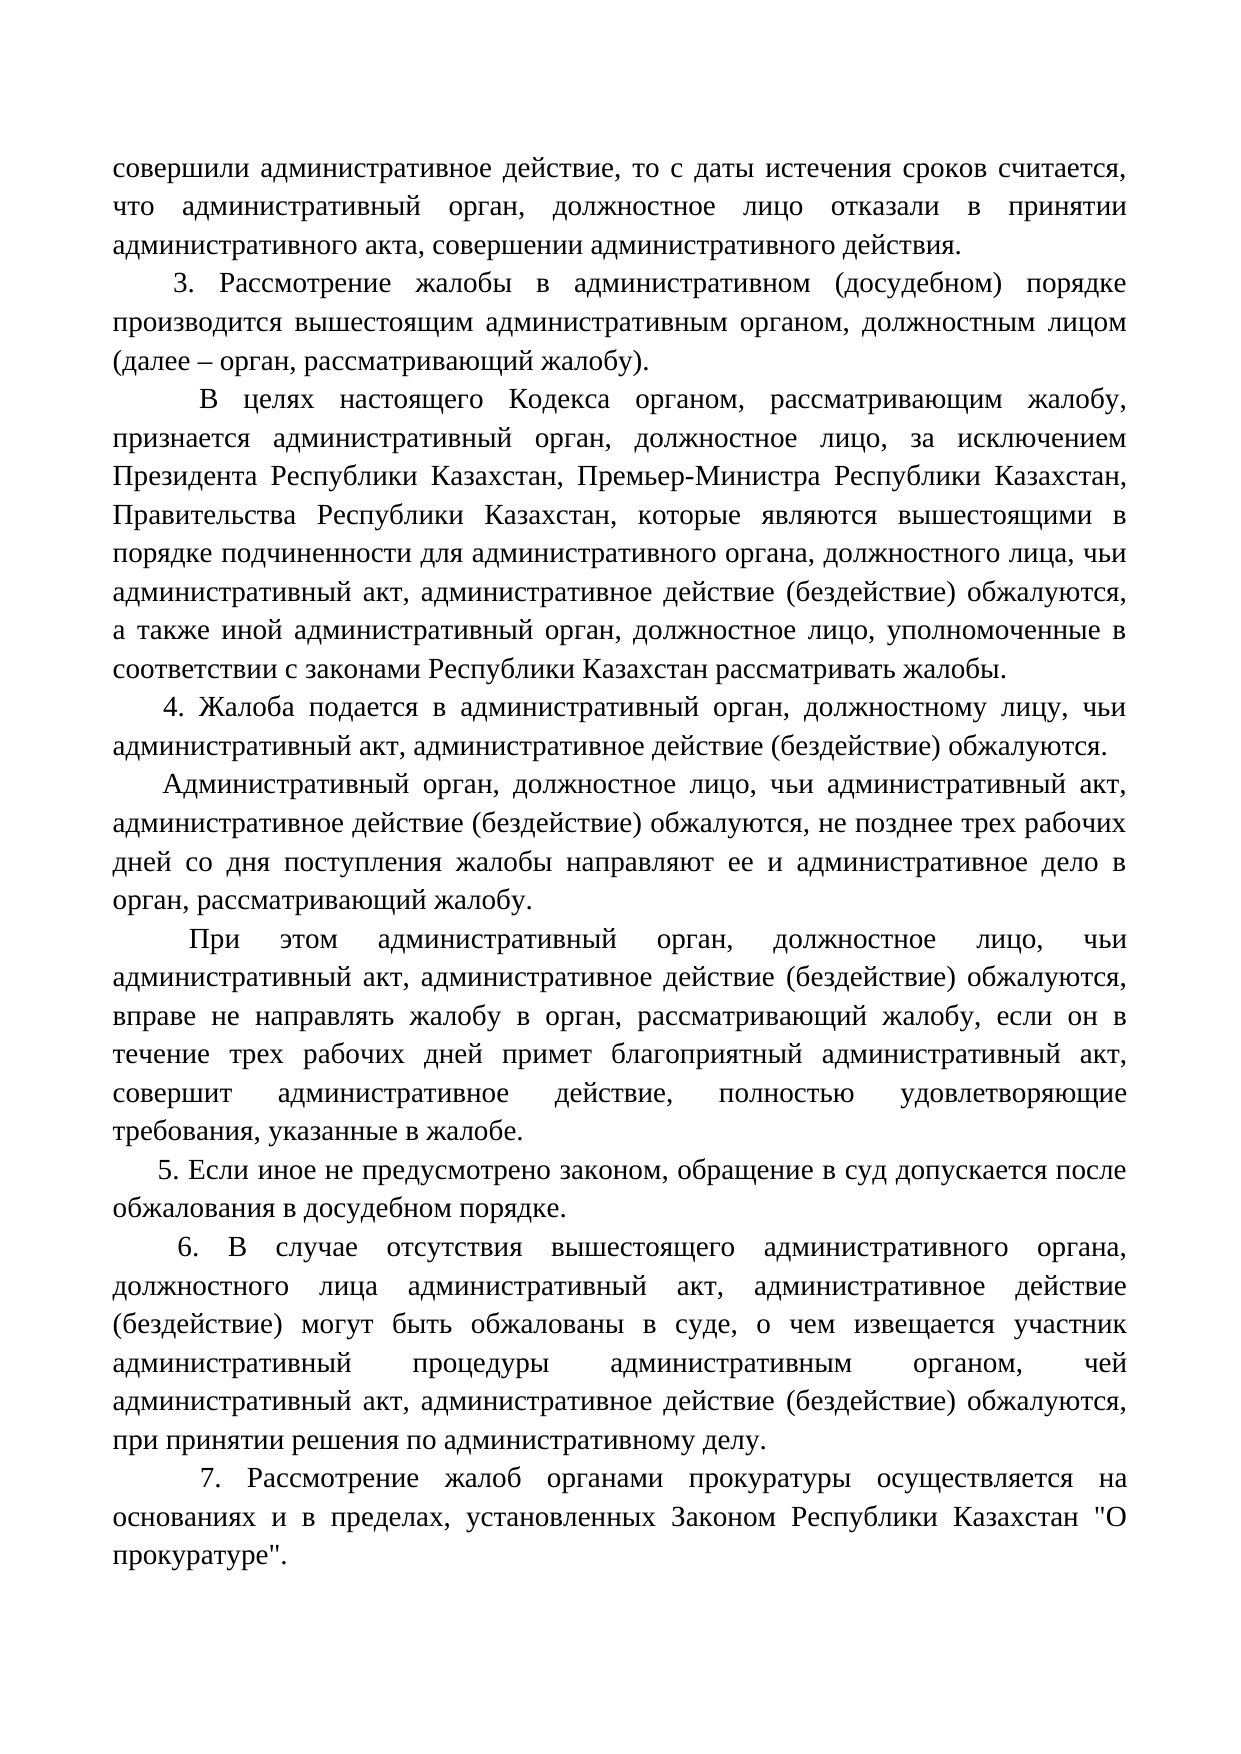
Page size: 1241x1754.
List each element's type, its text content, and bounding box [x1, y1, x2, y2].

text 5. Если иное не предусмотрено законом, обращение в суд допускается после обжалования в досудебном порядке. [112, 1152, 1128, 1224]
text 7. Рассмотрение жалоб органами прокуратуры осуществляется на основаниях и в пределах, установленных Законом Республики Казахстан "О прокуратуре". [112, 1460, 1128, 1571]
text В целях настоящего Кодекса органом, рассматривающим жалобу, признается административный орган, должностное лицо, за исключением Президента Республики Казахстан, Премьер-Министра Республики Казахстан, Правительства Республики Казахстан, которые являются вышестоящими в порядке подчиненности для административного органа, должностного лица, чьи административный акт, административное действие (бездействие) обжалуются, а также иной административный орган, должностное лицо, уполномоченные в соответствии с законами Республики Казахстан рассматривать жалобы. [112, 381, 1128, 684]
text 6. В случае отсутствия вышестоящего административного органа, должностного лица административный акт, административное действие (бездействие) могут быть обжалованы в суде, о чем извещается участник административный процедуры административным органом, чей административный акт, административное действие (бездействие) обжалуются, при принятии решения по административному делу. [112, 1229, 1128, 1455]
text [112, 150, 1128, 261]
text При этом административный орган, должностное лицо, чьи административный акт, административное действие (бездействие) обжалуются, вправе не направлять жалобу в орган, рассматривающий жалобу, если он в течение трех рабочих дней примет благоприятный административный акт, совершит административное действие, полностью удовлетворяющие требования, указанные в жалобе. [112, 921, 1128, 1147]
text Административный орган, должностное лицо, чьи административный акт, административное действие (бездействие) обжалуются, не позднее трех рабочих дней со дня поступления жалобы направляют ее и административное дело в орган, рассматривающий жалобу. [112, 767, 1128, 916]
text 3. Рассмотрение жалобы в административном (досудебном) порядке производится вышестоящим административным органом, должностным лицом (далее – орган, рассматривающий жалобу). [112, 266, 1128, 376]
text 4. Жалоба подается в административный орган, должностному лицу, чьи административный акт, административное действие (бездействие) обжалуются. [112, 689, 1128, 762]
